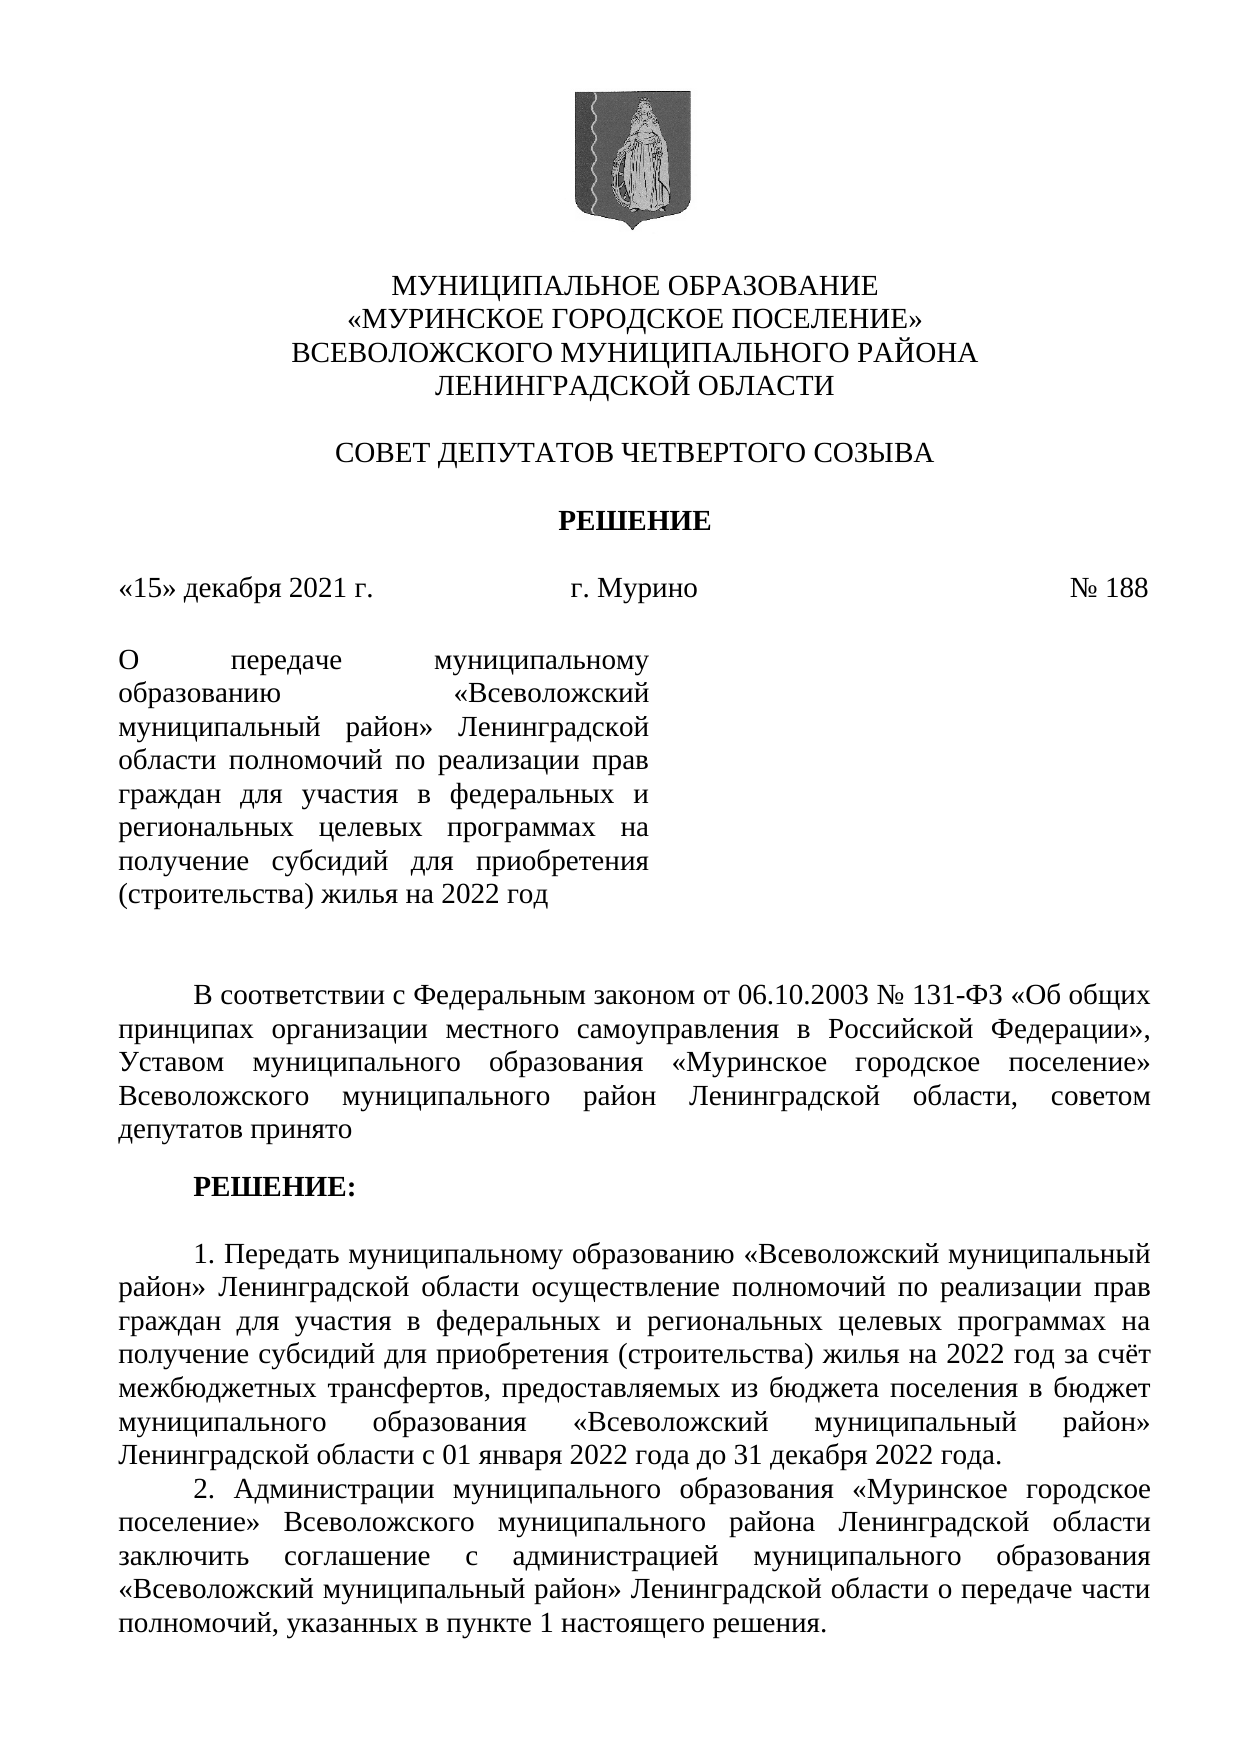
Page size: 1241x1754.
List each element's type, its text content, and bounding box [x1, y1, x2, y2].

text ВСЕВОЛОЖСКОГО МУНИЦИПАЛЬНОГО РАЙОНА [118, 335, 1152, 368]
text В соответствии с Федеральным законом от 06.10.2003 № 131-ФЗ «Об общих принципах организации местного самоуправления в Российской Федерации», Уставом муниципального образования «Муринское городское поселение» Всеволожского муниципального район Ленинградской области, советом депутатов принято [118, 977, 1152, 1145]
text «15» декабря 2021 г. г. Мурино № 188 [118, 570, 1152, 603]
text РЕШЕНИЕ [118, 503, 1152, 536]
text РЕШЕНИЕ: [118, 1169, 1152, 1202]
text СОВЕТ ДЕПУТАТОВ ЧЕТВЕРТОГО СОЗЫВА [118, 436, 1152, 469]
text «МУРИНСКОЕ ГОРОДСКОЕ ПОСЕЛЕНИЕ» [118, 301, 1152, 335]
text ЛЕНИНГРАДСКОЙ ОБЛАСТИ [118, 368, 1152, 402]
text МУНИЦИПАЛЬНОЕ ОБРАЗОВАНИЕ [118, 268, 1152, 301]
text 2. Администрации муниципального образования «Муринское городское поселение» Всеволожского муниципального района Ленинградской области заключить соглашение с администрацией муниципального образования «Всеволожский муниципальный район» Ленинградской области о передаче части полномочий, указанных в пункте 1 настоящего решения. [118, 1471, 1152, 1638]
table_header О передаче муниципальному образованию «Всеволожский муниципальный район» Ленинградской области полномочий по реализации прав граждан для участия в федеральных и региональных целевых программах на получение субсидий для приобретения (строительства) жилья на 2022 год [107, 642, 661, 944]
text 1. Передать муниципальному образованию «Всеволожский муниципальный район» Ленинградской области осуществление полномочий по реализации прав граждан для участия в федеральных и региональных целевых программах на получение субсидий для приобретения (строительства) жилья на 2022 год за счёт межбюджетных трансфертов, предоставляемых из бюджета поселения в бюджет муниципального образования «Всеволожский муниципальный район» Ленинградской области с 01 января 2022 года до 31 декабря 2022 года. [118, 1236, 1152, 1471]
